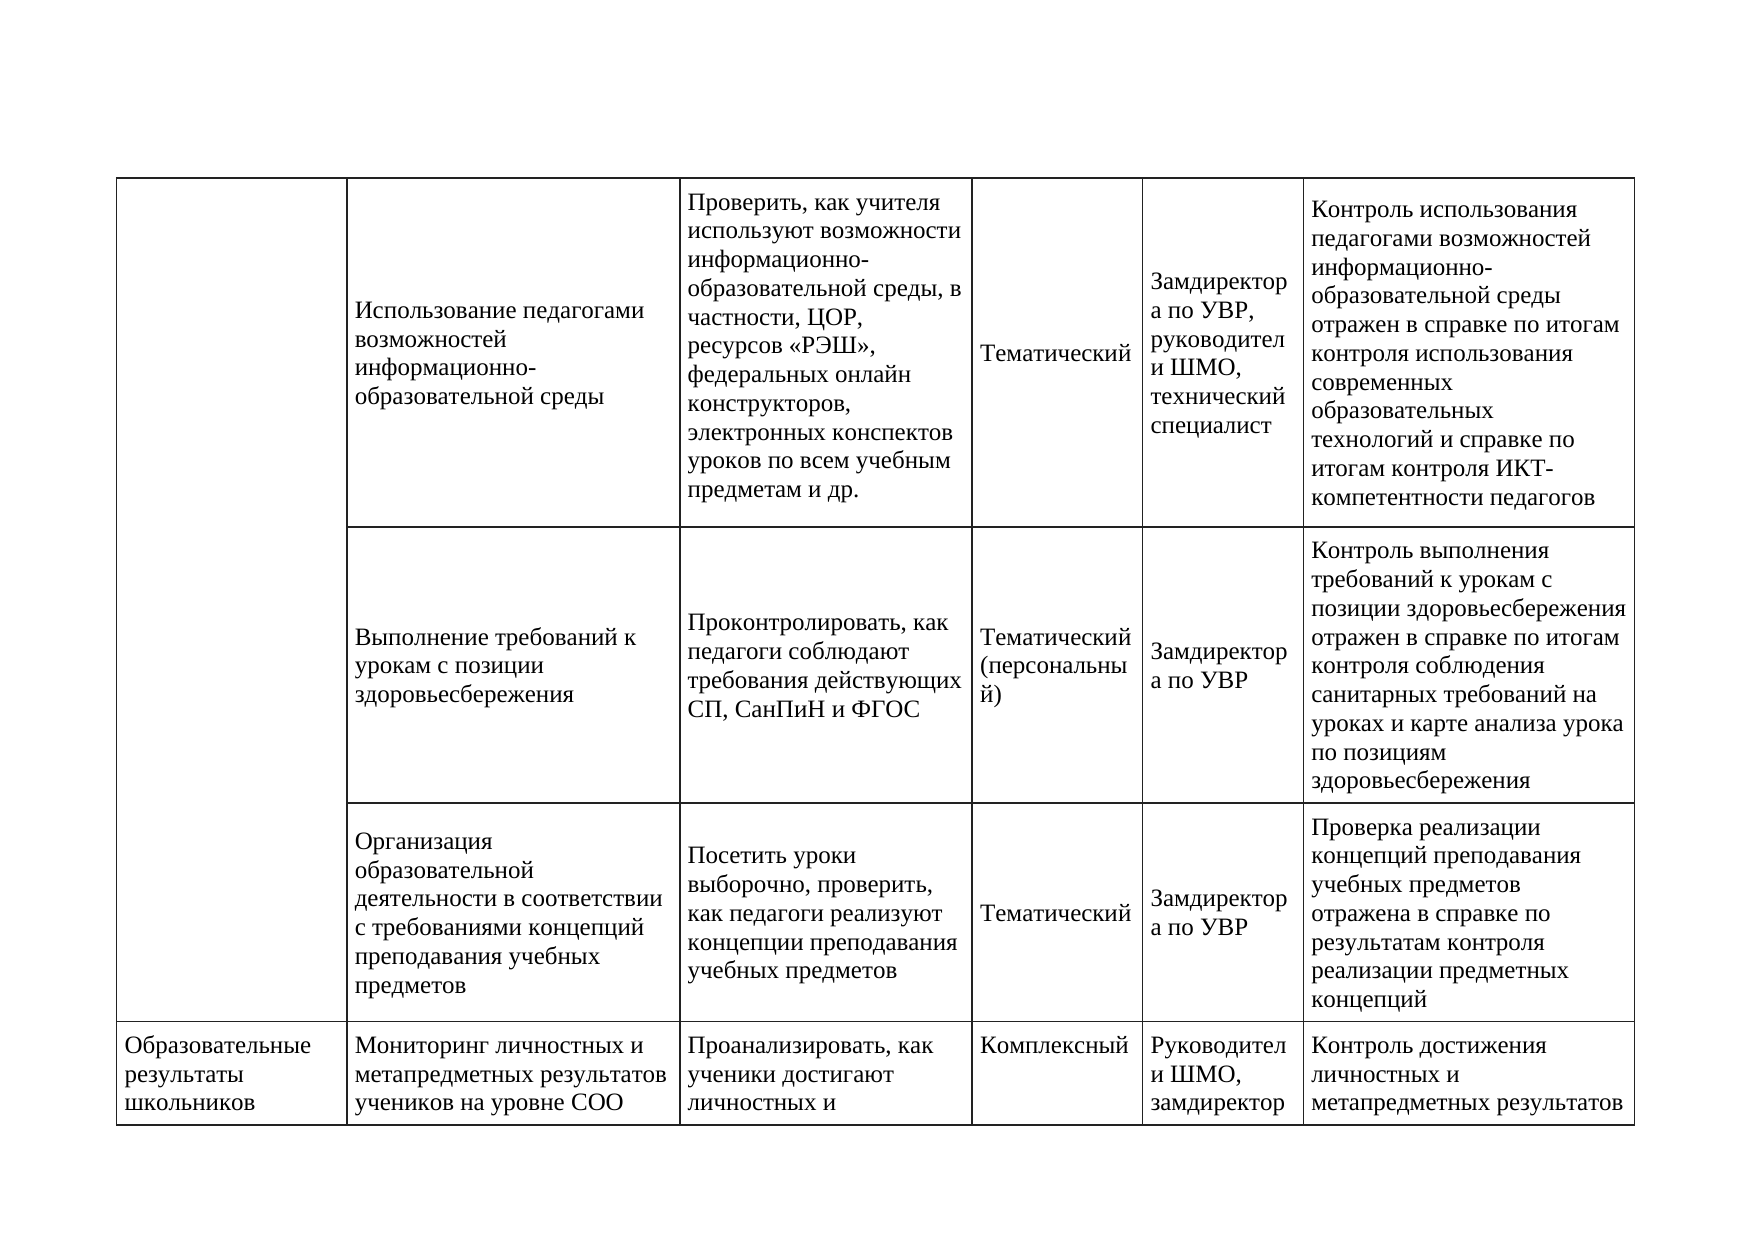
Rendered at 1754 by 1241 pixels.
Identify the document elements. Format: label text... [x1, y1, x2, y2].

table_cell Проконтролировать, как педагоги соблюдают требования действующих СП, СанПиН и ФГОС [681, 528, 971, 802]
table_cell Выполнение требований к урокам с позиции здоровьесбережения [348, 528, 679, 802]
table_cell Замдиректора по УВР [1143, 804, 1303, 1021]
table_cell Контроль использования педагогами возможностей информационно-образовательной среды отражен в справке по итогам контроля использования современных образовательных технологий и справке по итогам контроля ИКТ-компетентности педагогов [1304, 179, 1634, 526]
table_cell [348, 1022, 679, 1124]
table_cell Тематический (персональный) [973, 528, 1142, 802]
table_cell Посетить уроки выборочно, проверить, как педагоги реализуют концепции преподавания учебных предметов [681, 804, 971, 1021]
table_cell Комплексный [973, 1022, 1142, 1124]
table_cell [1304, 1022, 1634, 1124]
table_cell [681, 1022, 971, 1124]
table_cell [117, 1022, 346, 1124]
table_cell Контроль выполнения требований к урокам с позиции здоровьесбережения отражен в справке по итогам контроля соблюдения санитарных требований на уроках и карте анализа урока по позициям здоровьесбережения [1304, 528, 1634, 802]
table_cell Проверить, как учителя используют возможности информационно-образовательной среды, в частности, ЦОР, ресурсов «РЭШ», федеральных онлайн конструкторов, электронных конспектов уроков по всем учебным предметам и др. [681, 179, 971, 526]
table_cell Тематический [973, 179, 1142, 526]
table_cell Замдиректора по УВР [1143, 528, 1303, 802]
table_cell Тематический [973, 804, 1142, 1021]
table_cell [1143, 1022, 1303, 1124]
table_cell Использование педагогами возможностей информационно-образовательной среды [348, 179, 679, 526]
table_cell Организация образовательной деятельности в соответствии с требованиями концепций преподавания учебных предметов [348, 804, 679, 1021]
table_cell Замдиректора по УВР, руководители ШМО, технический специалист [1143, 179, 1303, 526]
table_cell Проверка реализации концепций преподавания учебных предметов отражена в справке по результатам контроля реализации предметных концепций [1304, 804, 1634, 1021]
